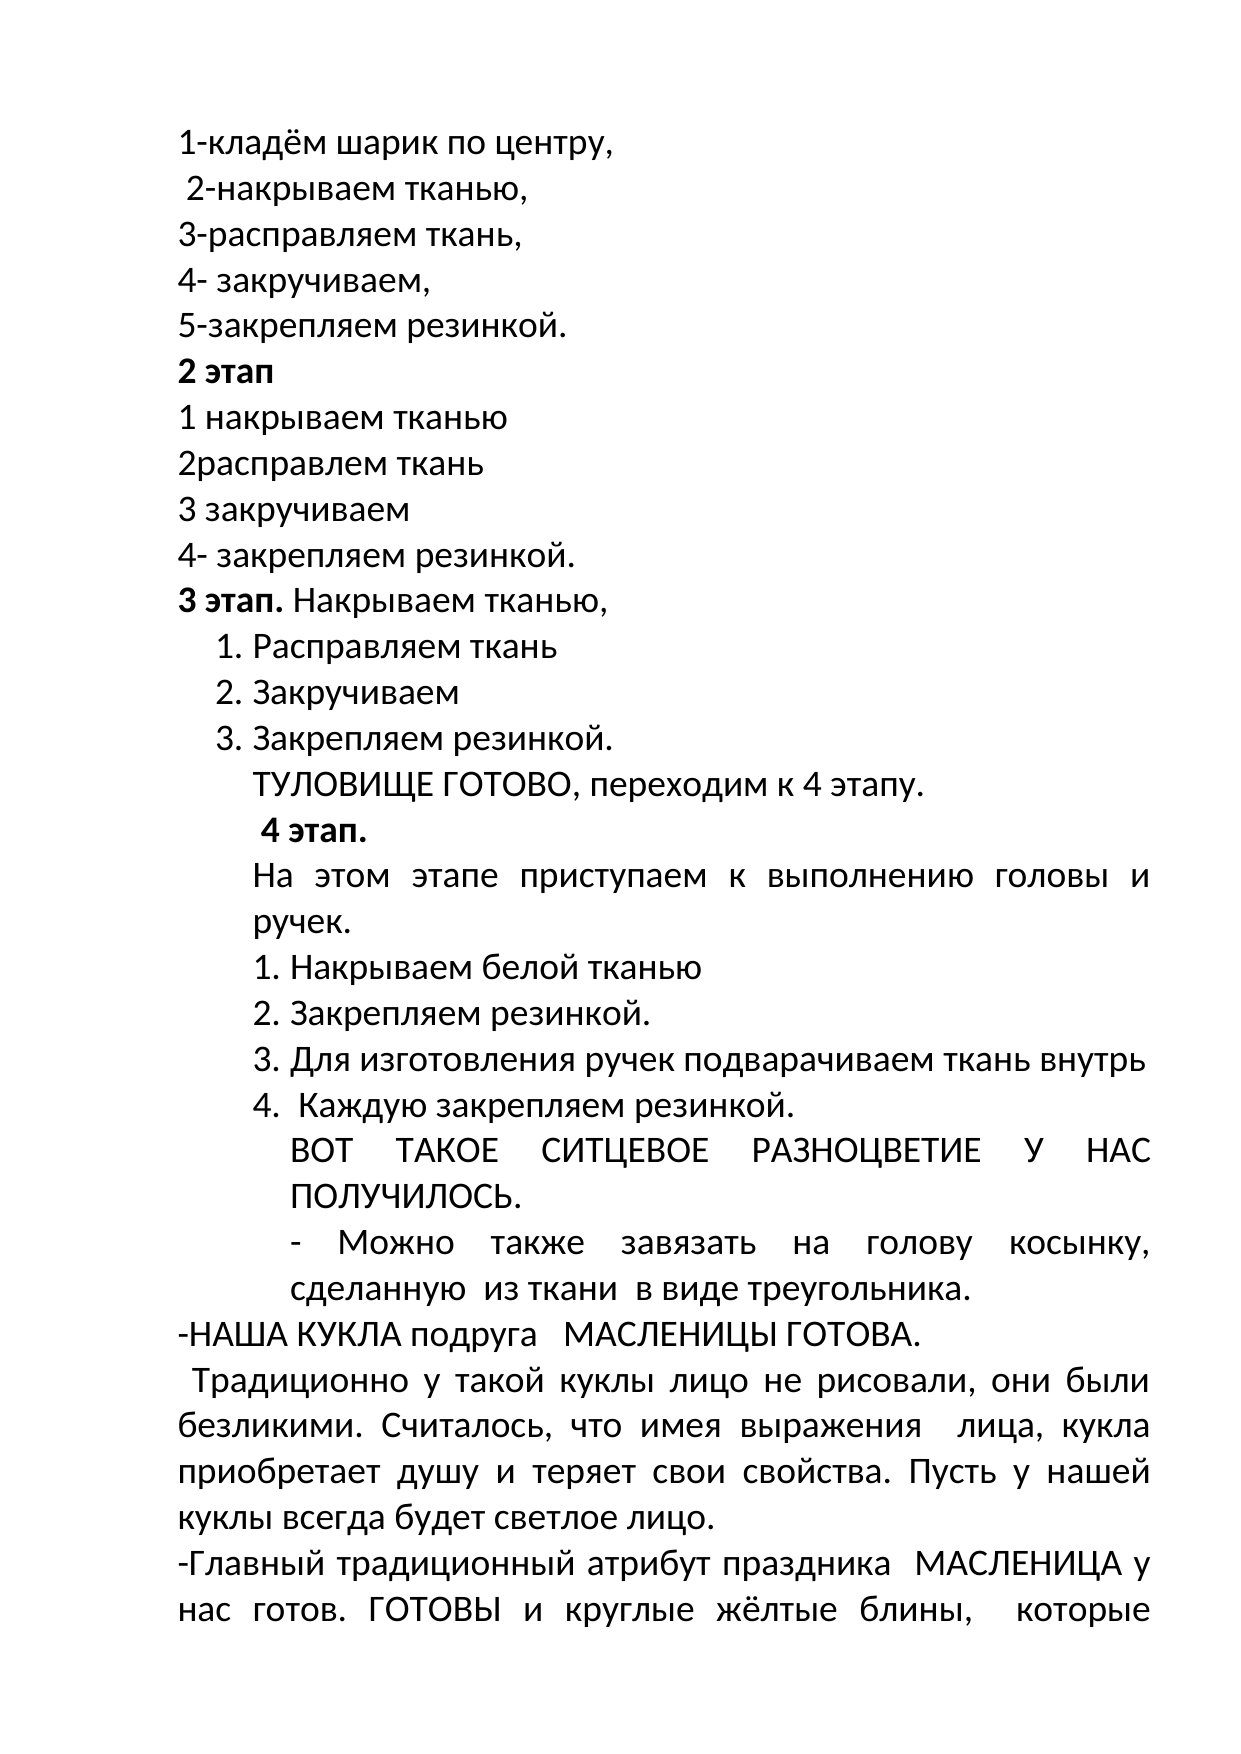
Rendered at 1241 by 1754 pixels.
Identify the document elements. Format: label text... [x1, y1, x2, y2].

text 3 закручиваем [177, 485, 1152, 531]
text 2расправлем ткань [177, 439, 1152, 485]
text 1-кладём шарик по центру, [177, 118, 1152, 164]
list Закручиваем [215, 668, 1152, 714]
text -НАША КУКЛА подруга МАСЛЕНИЦЫ ГОТОВА. [177, 1310, 1152, 1356]
text 2 этап [177, 347, 1152, 393]
text 4- закручиваем, [177, 256, 1152, 301]
text На этом этапе приступаем к выполнению головы и ручек. [252, 851, 1152, 943]
text 1 накрываем тканью [177, 393, 1152, 439]
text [177, 1539, 1152, 1631]
text Традиционно у такой куклы лицо не рисовали, они были безликими. Считалось, что имея выражения лица, кукла приобретает душу и теряет свои свойства. Пусть у нашей куклы всегда будет светлое лицо. [177, 1356, 1152, 1539]
list Для изготовления ручек подварачиваем ткань внутрь [252, 1035, 1152, 1081]
text 3-расправляем ткань, [177, 210, 1152, 256]
text ВОТ ТАКОЕ СИТЦЕВОЕ РАЗНОЦВЕТИЕ У НАС ПОЛУЧИЛОСЬ. [290, 1126, 1152, 1218]
list Каждую закрепляем резинкой. [252, 1081, 1152, 1126]
text 4- закрепляем резинкой. [177, 531, 1152, 576]
list Накрываем белой тканью [252, 943, 1152, 989]
text 2-накрываем тканью, [177, 164, 1152, 210]
list Закрепляем резинкой. [252, 989, 1152, 1035]
list Расправляем ткань [215, 622, 1152, 668]
text - Можно также завязать на голову косынку, сделанную из ткани в виде треугольника. [290, 1218, 1152, 1310]
list Закрепляем резинкой. [215, 714, 1152, 760]
text 3 этап. Накрываем тканью, [177, 576, 1152, 622]
text 4 этап. [252, 806, 1152, 851]
text 5-закрепляем резинкой. [177, 301, 1152, 347]
text ТУЛОВИЩЕ ГОТОВО, переходим к 4 этапу. [252, 760, 1152, 806]
